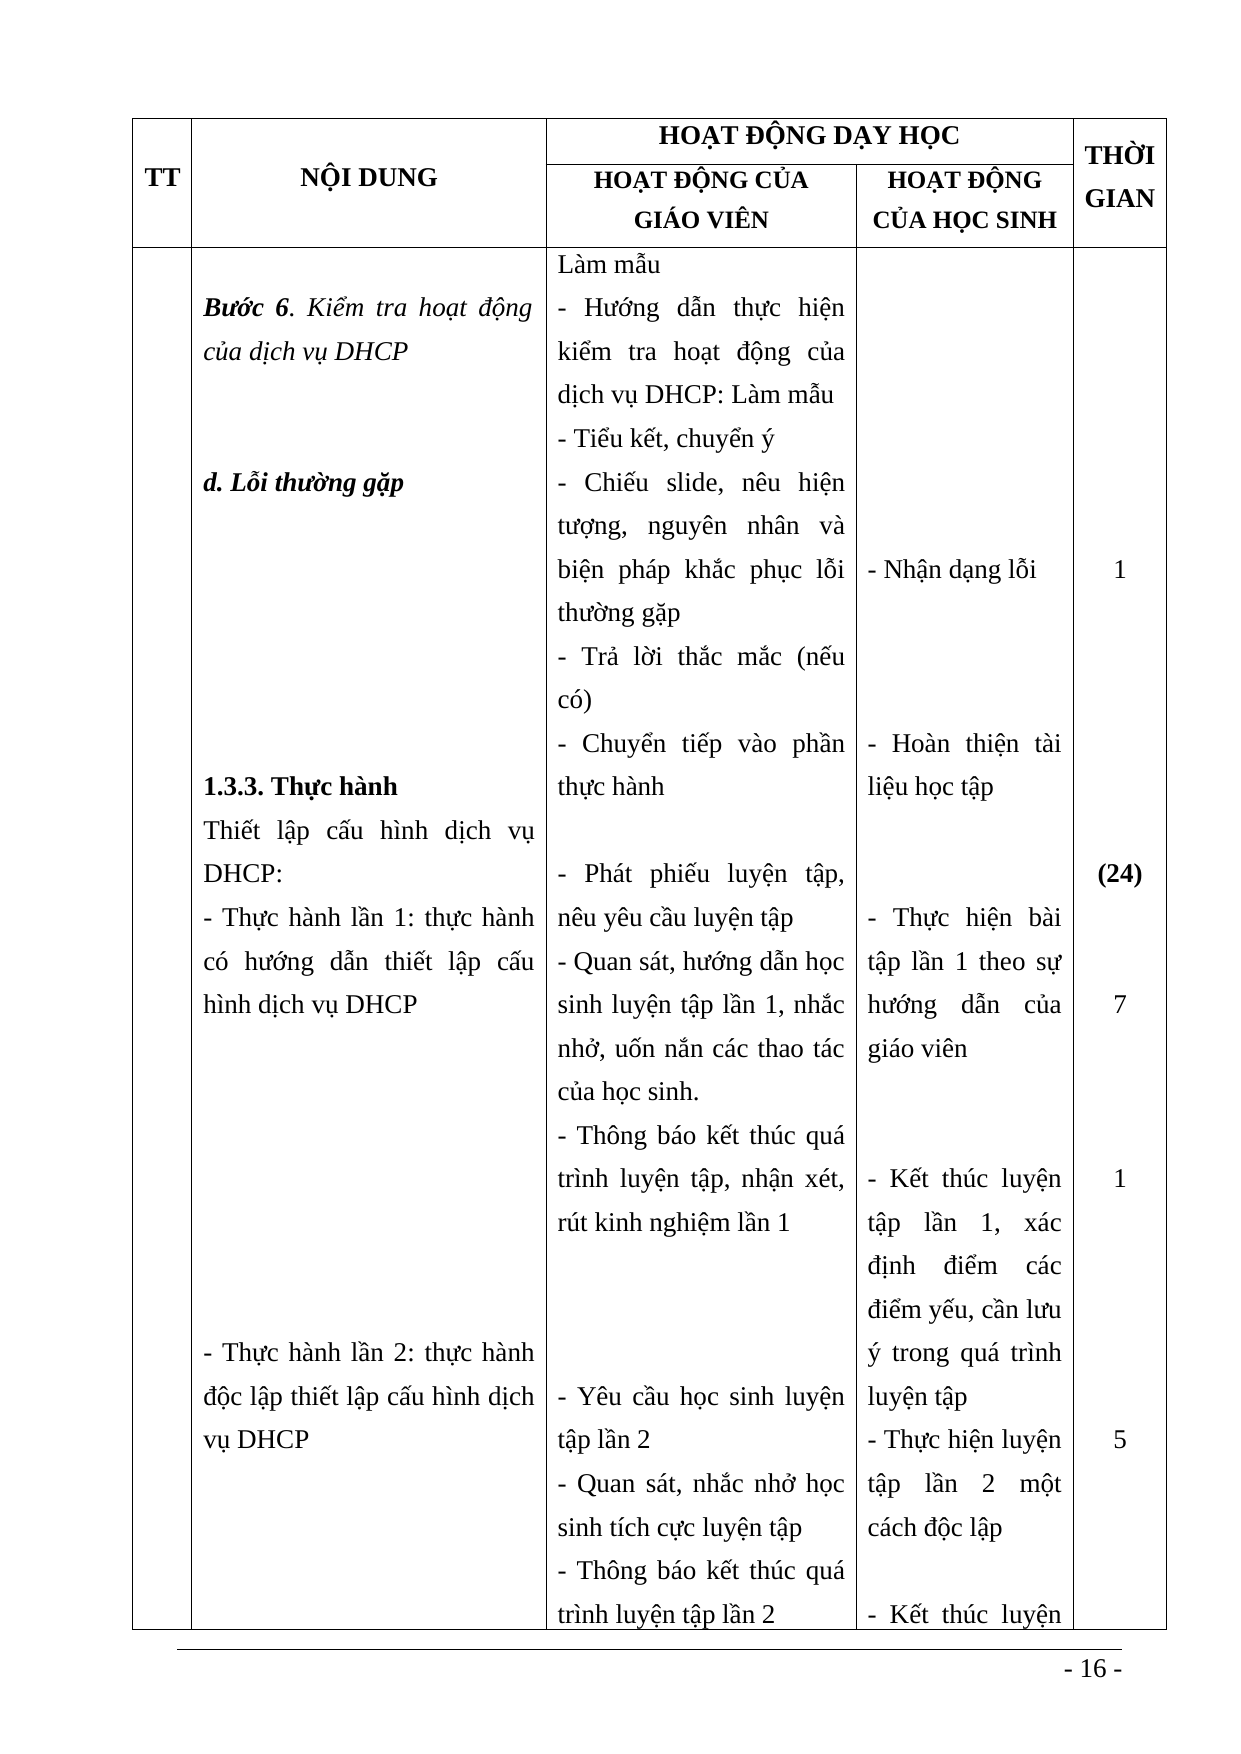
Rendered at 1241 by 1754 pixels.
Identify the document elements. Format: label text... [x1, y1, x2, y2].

table_cell HOẠT ĐỘNG CỦA HỌC SINH [857, 165, 1073, 247]
table_header HOẠT ĐỘNG DẠY HỌC [547, 119, 1073, 164]
table_cell 3 [133, 248, 191, 1629]
table_header NỘI DUNG [192, 119, 546, 247]
table_cell 12 (13) 1 1 10 1 (24) 7 1 5 1 8 2 [1074, 248, 1166, 1629]
table_header THỜI GIAN [1074, 119, 1166, 247]
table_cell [192, 248, 546, 1629]
table_cell HOẠT ĐỘNG CỦA GIÁO VIÊN [547, 165, 856, 247]
table_header TT [133, 119, 191, 247]
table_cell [547, 248, 856, 1629]
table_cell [857, 248, 1073, 1629]
